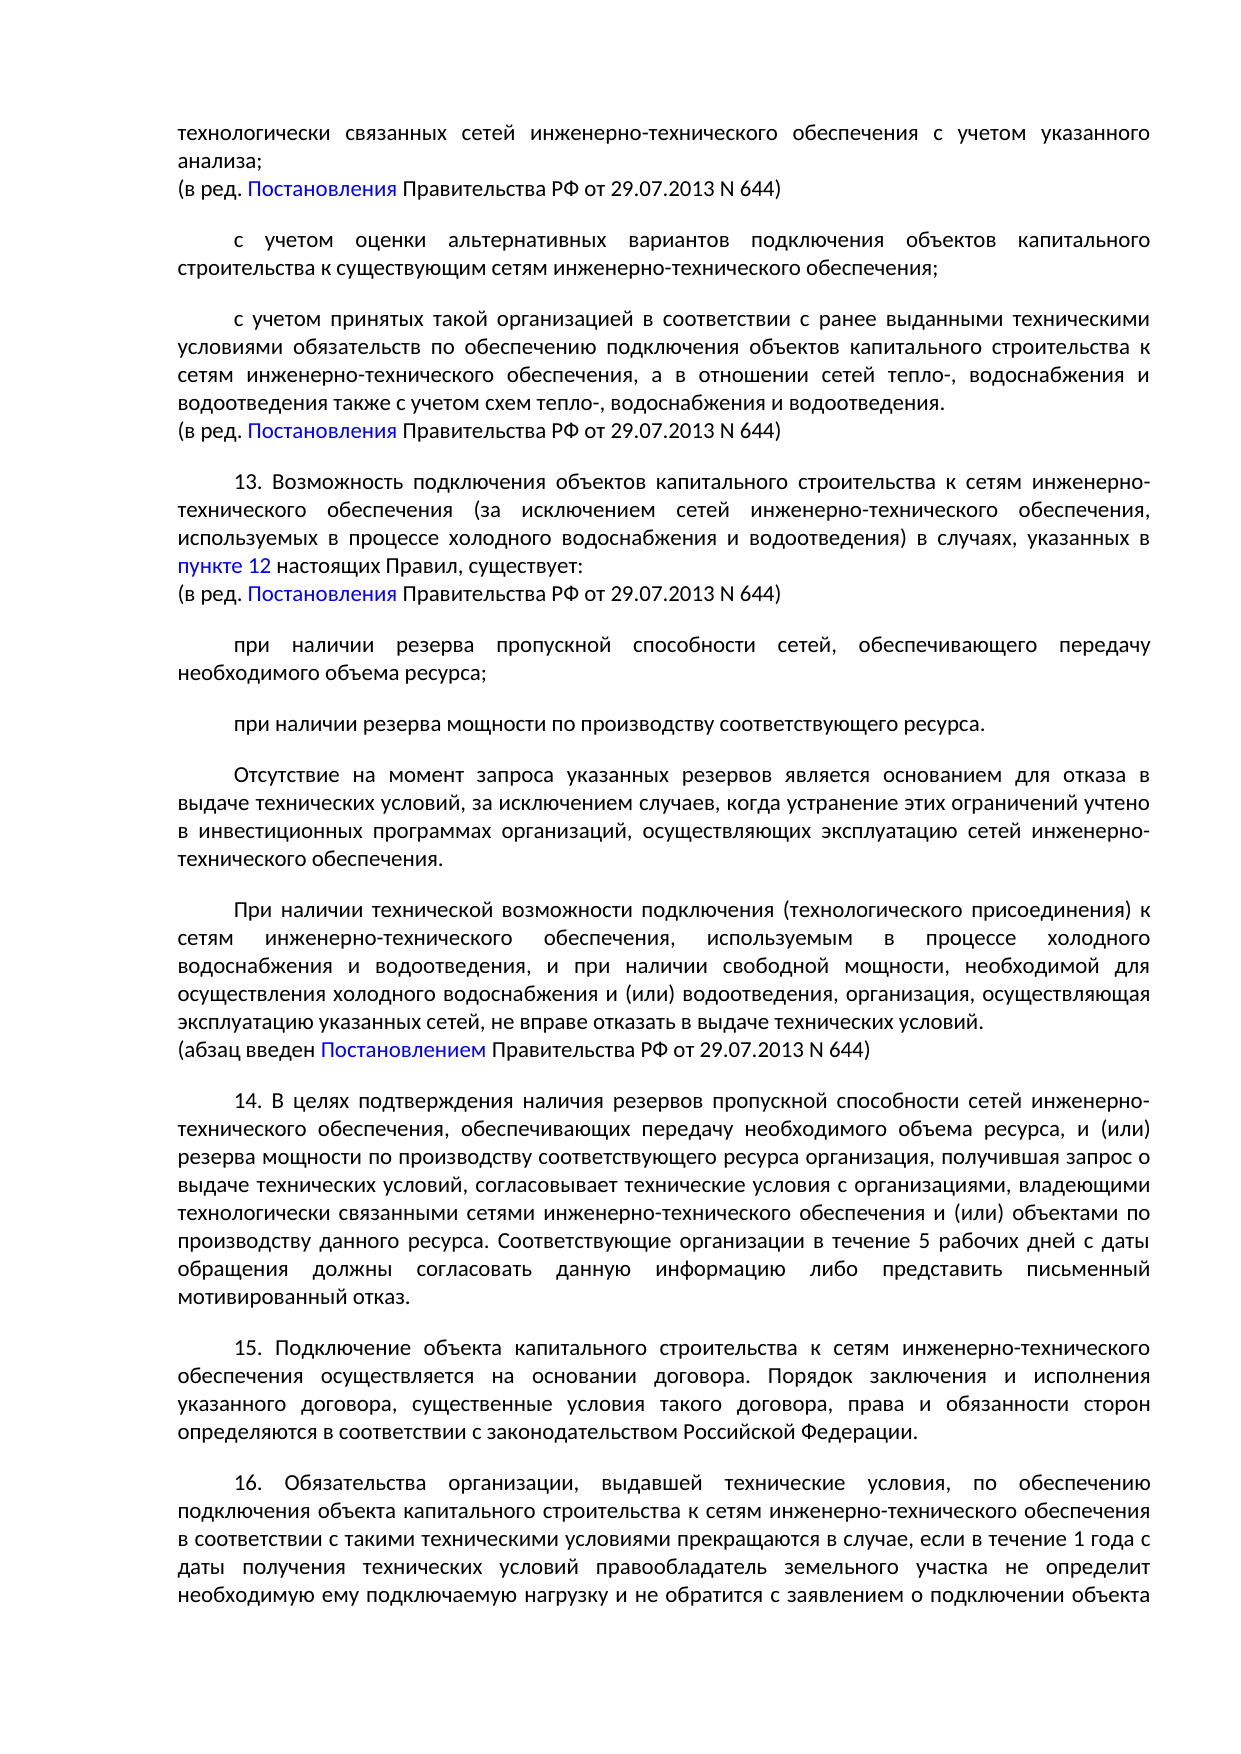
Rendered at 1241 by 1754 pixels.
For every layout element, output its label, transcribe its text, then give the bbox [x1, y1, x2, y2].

text при наличии резерва пропускной способности сетей, обеспечивающего передачу необходимого объема ресурса; [177, 630, 1152, 686]
text Отсутствие на момент запроса указанных резервов является основанием для отказа в выдаче технических условий, за исключением случаев, когда устранение этих ограничений учтено в инвестиционных программах организаций, осуществляющих эксплуатацию сетей инженерно-технического обеспечения. [177, 760, 1152, 872]
text при наличии резерва мощности по производству соответствующего ресурса. [177, 709, 1152, 737]
text (абзац введен Постановлением Правительства РФ от 29.07.2013 N 644) [177, 1035, 1152, 1063]
text (в ред. Постановления Правительства РФ от 29.07.2013 N 644) [177, 579, 1152, 607]
text 15. Подключение объекта капитального строительства к сетям инженерно-технического обеспечения осуществляется на основании договора. Порядок заключения и исполнения указанного договора, существенные условия такого договора, права и обязанности сторон определяются в соответствии с законодательством Российской Федерации. [177, 1333, 1152, 1445]
text 14. В целях подтверждения наличия резервов пропускной способности сетей инженерно-технического обеспечения, обеспечивающих передачу необходимого объема ресурса, и (или) резерва мощности по производству соответствующего ресурса организация, получившая запрос о выдаче технических условий, согласовывает технические условия с организациями, владеющими технологически связанными сетями инженерно-технического обеспечения и (или) объектами по производству данного ресурса. Соответствующие организации в течение 5 рабочих дней с даты обращения должны согласовать данную информацию либо представить письменный мотивированный отказ. [177, 1086, 1152, 1310]
text (в ред. Постановления Правительства РФ от 29.07.2013 N 644) [177, 174, 1152, 202]
text с учетом принятых такой организацией в соответствии с ранее выданными техническими условиями обязательств по обеспечению подключения объектов капитального строительства к сетям инженерно-технического обеспечения, а в отношении сетей тепло-, водоснабжения и водоотведения также с учетом схем тепло-, водоснабжения и водоотведения. [177, 304, 1152, 416]
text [177, 118, 1152, 174]
text (в ред. Постановления Правительства РФ от 29.07.2013 N 644) [177, 416, 1152, 444]
text При наличии технической возможности подключения (технологического присоединения) к сетям инженерно-технического обеспечения, используемым в процессе холодного водоснабжения и водоотведения, и при наличии свободной мощности, необходимой для осуществления холодного водоснабжения и (или) водоотведения, организация, осуществляющая эксплуатацию указанных сетей, не вправе отказать в выдаче технических условий. [177, 895, 1152, 1035]
text с учетом оценки альтернативных вариантов подключения объектов капитального строительства к существующим сетям инженерно-технического обеспечения; [177, 225, 1152, 281]
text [177, 1468, 1152, 1608]
text 13. Возможность подключения объектов капитального строительства к сетям инженерно-технического обеспечения (за исключением сетей инженерно-технического обеспечения, используемых в процессе холодного водоснабжения и водоотведения) в случаях, указанных в пункте 12 настоящих Правил, существует: [177, 467, 1152, 579]
